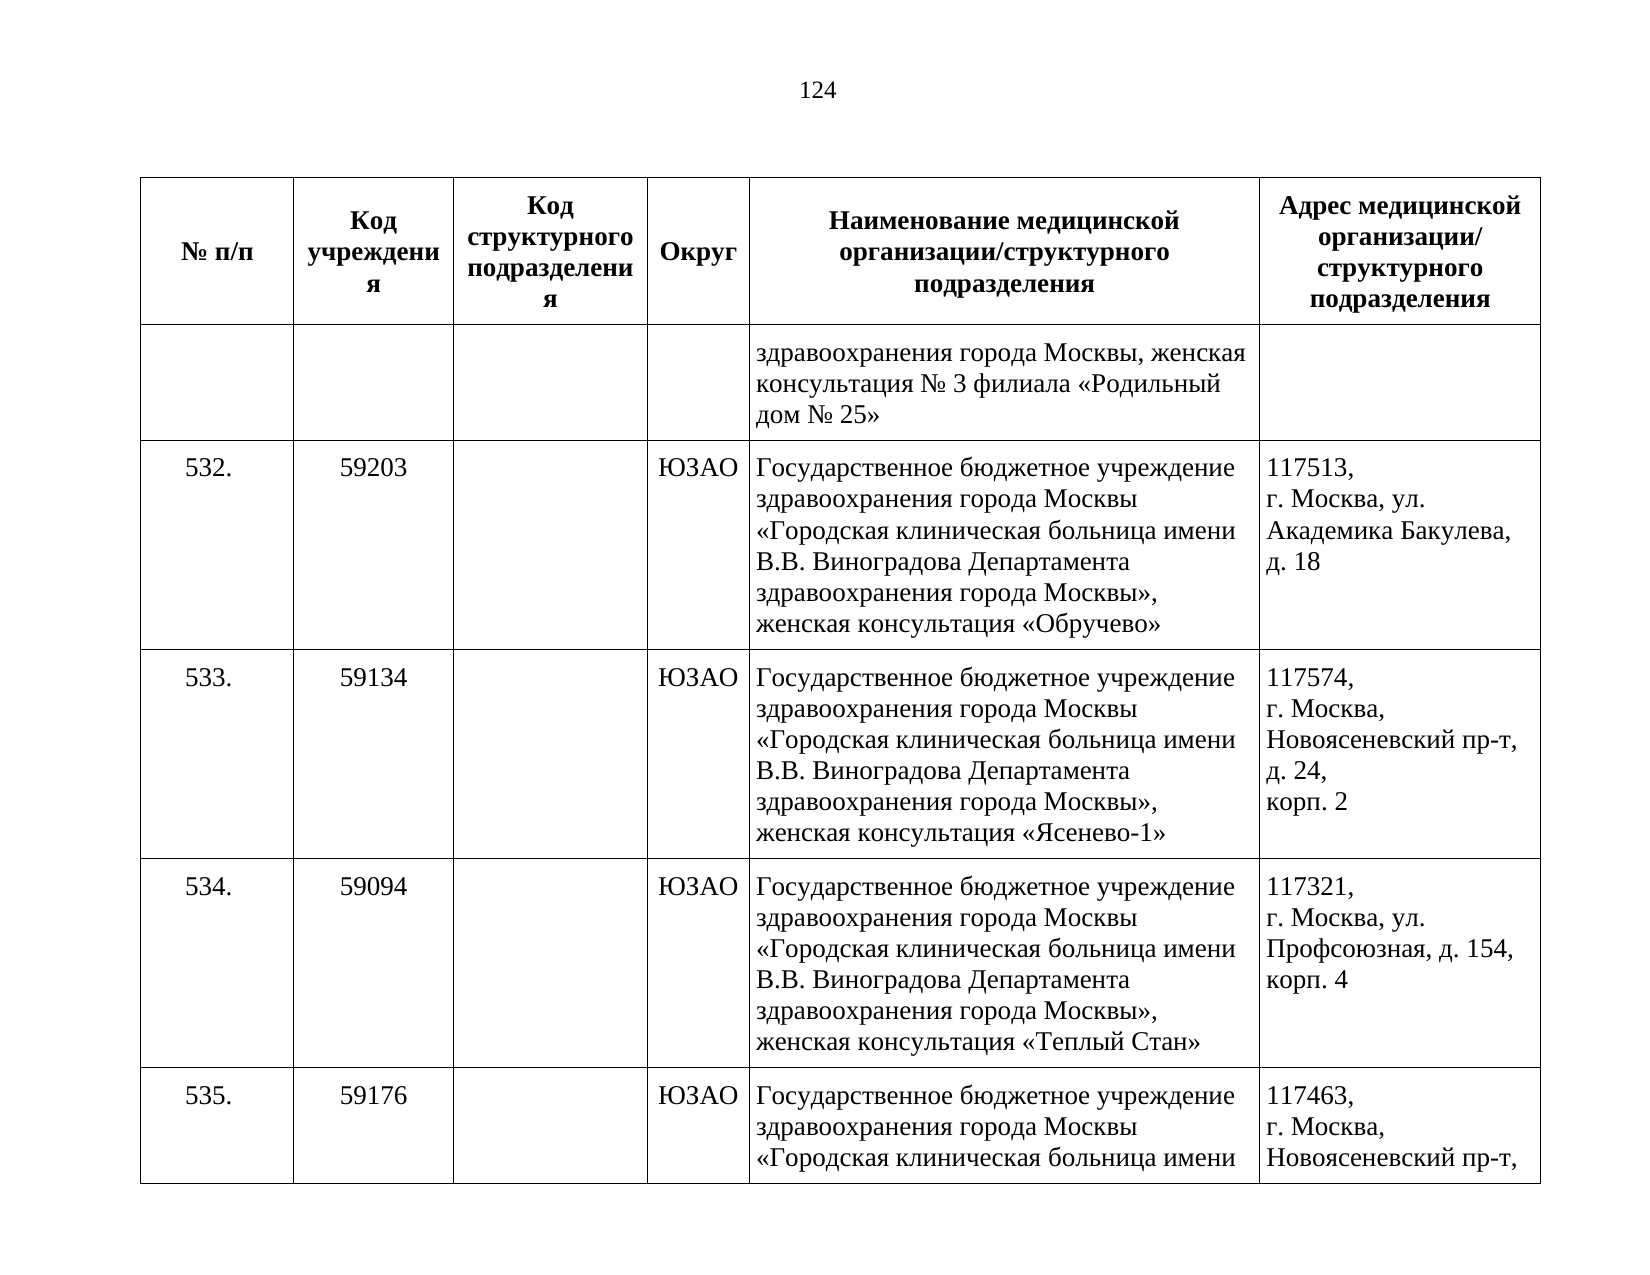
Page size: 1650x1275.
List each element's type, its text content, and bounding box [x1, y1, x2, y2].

table_header Адрес медицинской организации/ структурного подразделения [1260, 178, 1540, 324]
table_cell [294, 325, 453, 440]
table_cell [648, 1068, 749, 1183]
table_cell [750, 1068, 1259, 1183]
table_header Код структурного подразделения [454, 178, 647, 324]
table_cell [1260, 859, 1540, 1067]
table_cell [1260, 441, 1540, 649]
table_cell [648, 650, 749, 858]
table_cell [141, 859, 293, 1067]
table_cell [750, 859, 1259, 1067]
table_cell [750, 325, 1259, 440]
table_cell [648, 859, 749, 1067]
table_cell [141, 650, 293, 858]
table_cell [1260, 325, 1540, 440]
table_header № п/п [141, 178, 293, 324]
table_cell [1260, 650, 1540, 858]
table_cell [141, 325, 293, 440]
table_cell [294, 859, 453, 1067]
table_header Округ [648, 178, 749, 324]
table_header Код учреждения [294, 178, 453, 324]
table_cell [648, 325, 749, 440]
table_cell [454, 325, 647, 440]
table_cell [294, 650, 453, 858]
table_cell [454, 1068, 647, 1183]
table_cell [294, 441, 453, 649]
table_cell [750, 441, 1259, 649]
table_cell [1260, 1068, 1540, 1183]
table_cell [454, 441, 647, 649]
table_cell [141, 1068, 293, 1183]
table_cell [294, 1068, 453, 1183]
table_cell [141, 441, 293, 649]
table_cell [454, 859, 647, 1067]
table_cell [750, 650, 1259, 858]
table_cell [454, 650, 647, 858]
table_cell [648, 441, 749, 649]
table_header Наименование медицинской организации/структурного подразделения [750, 178, 1259, 324]
